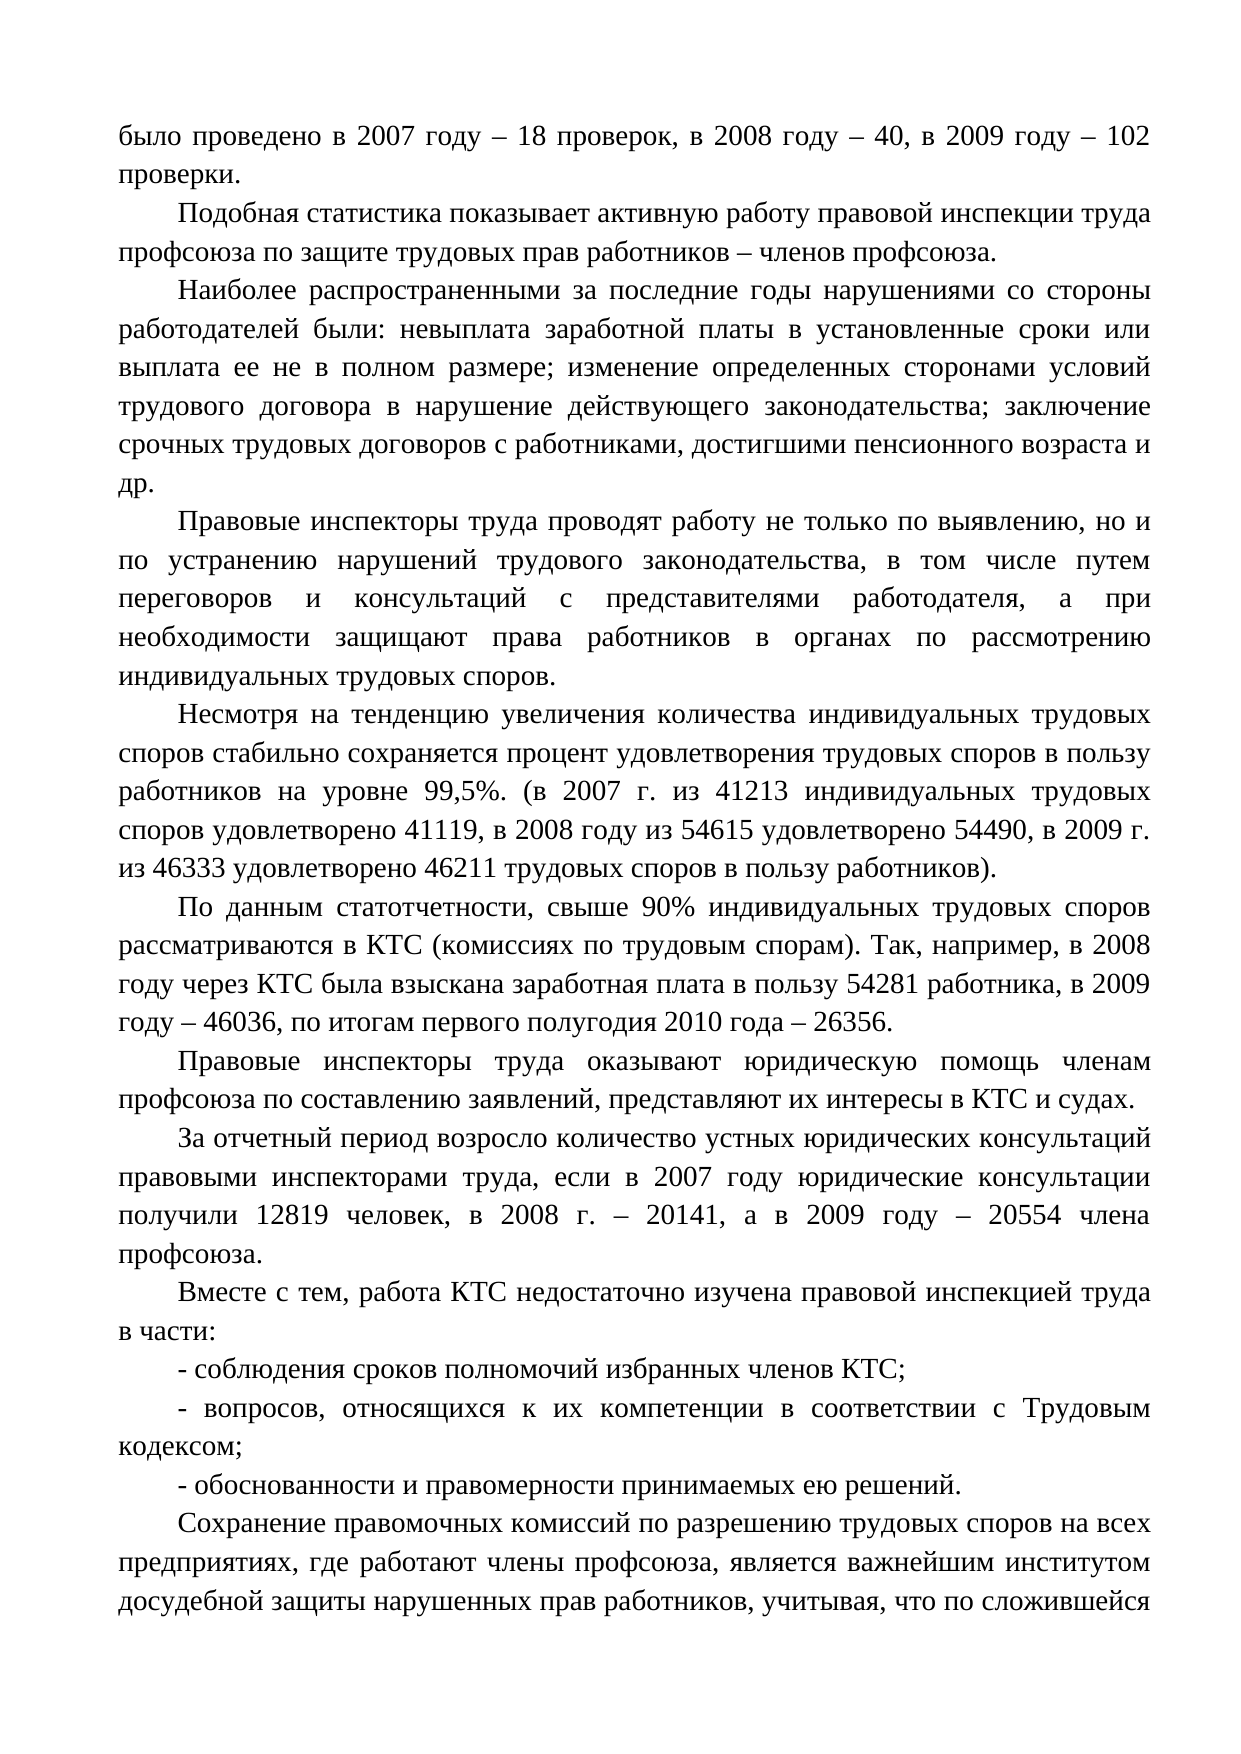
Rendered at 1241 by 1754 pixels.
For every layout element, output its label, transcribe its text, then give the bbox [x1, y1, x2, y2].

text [118, 1506, 1152, 1616]
text По данным статотчетности, свыше 90% индивидуальных трудовых споров рассматриваются в КТС (комиссиях по трудовым спорам). Так, например, в 2008 году через КТС была взыскана заработная плата в пользу 54281 работника, в 2009 году – 46036, по итогам первого полугодия 2010 года – 26356. [118, 889, 1152, 1038]
text Правовые инспекторы труда оказывают юридическую помощь членам профсоюза по составлению заявлений, представляют их интересы в КТС и судах. [118, 1043, 1152, 1115]
text - соблюдения сроков полномочий избранных членов КТС; [118, 1351, 1152, 1385]
text - обоснованности и правомерности принимаемых ею решений. [118, 1467, 1152, 1501]
text Правовые инспекторы труда проводят работу не только по выявлению, но и по устранению нарушений трудового законодательства, в том числе путем переговоров и консультаций с представителями работодателя, а при необходимости защищают права работников в органах по рассмотрению индивидуальных трудовых споров. [118, 503, 1152, 691]
text Несмотря на тенденцию увеличения количества индивидуальных трудовых споров стабильно сохраняется процент удовлетворения трудовых споров в пользу работников на уровне 99,5%. (в 2007 г. из 41213 индивидуальных трудовых споров удовлетворено 41119, в 2008 году из 54615 удовлетворено 54490, в 2009 г. из 46333 удовлетворено 46211 трудовых споров в пользу работников). [118, 696, 1152, 884]
text За отчетный период возросло количество устных юридических консультаций правовыми инспекторами труда, если в 2007 году юридические консультации получили 12819 человек, в 2008 г. – 20141, а в 2009 году – 20554 члена профсоюза. [118, 1120, 1152, 1269]
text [118, 118, 1152, 190]
text - вопросов, относящихся к их компетенции в соответствии с Трудовым кодексом; [118, 1390, 1152, 1462]
text Подобная статистика показывает активную работу правовой инспекции труда профсоюза по защите трудовых прав работников – членов профсоюза. [118, 195, 1152, 267]
text Вместе с тем, работа КТС недостаточно изучена правовой инспекцией труда в части: [118, 1274, 1152, 1346]
text Наиболее распространенными за последние годы нарушениями со стороны работодателей были: невыплата заработной платы в установленные сроки или выплата ее не в полном размере; изменение определенных сторонами условий трудового договора в нарушение действующего законодательства; заключение срочных трудовых договоров с работниками, достигшими пенсионного возраста и др. [118, 272, 1152, 498]
